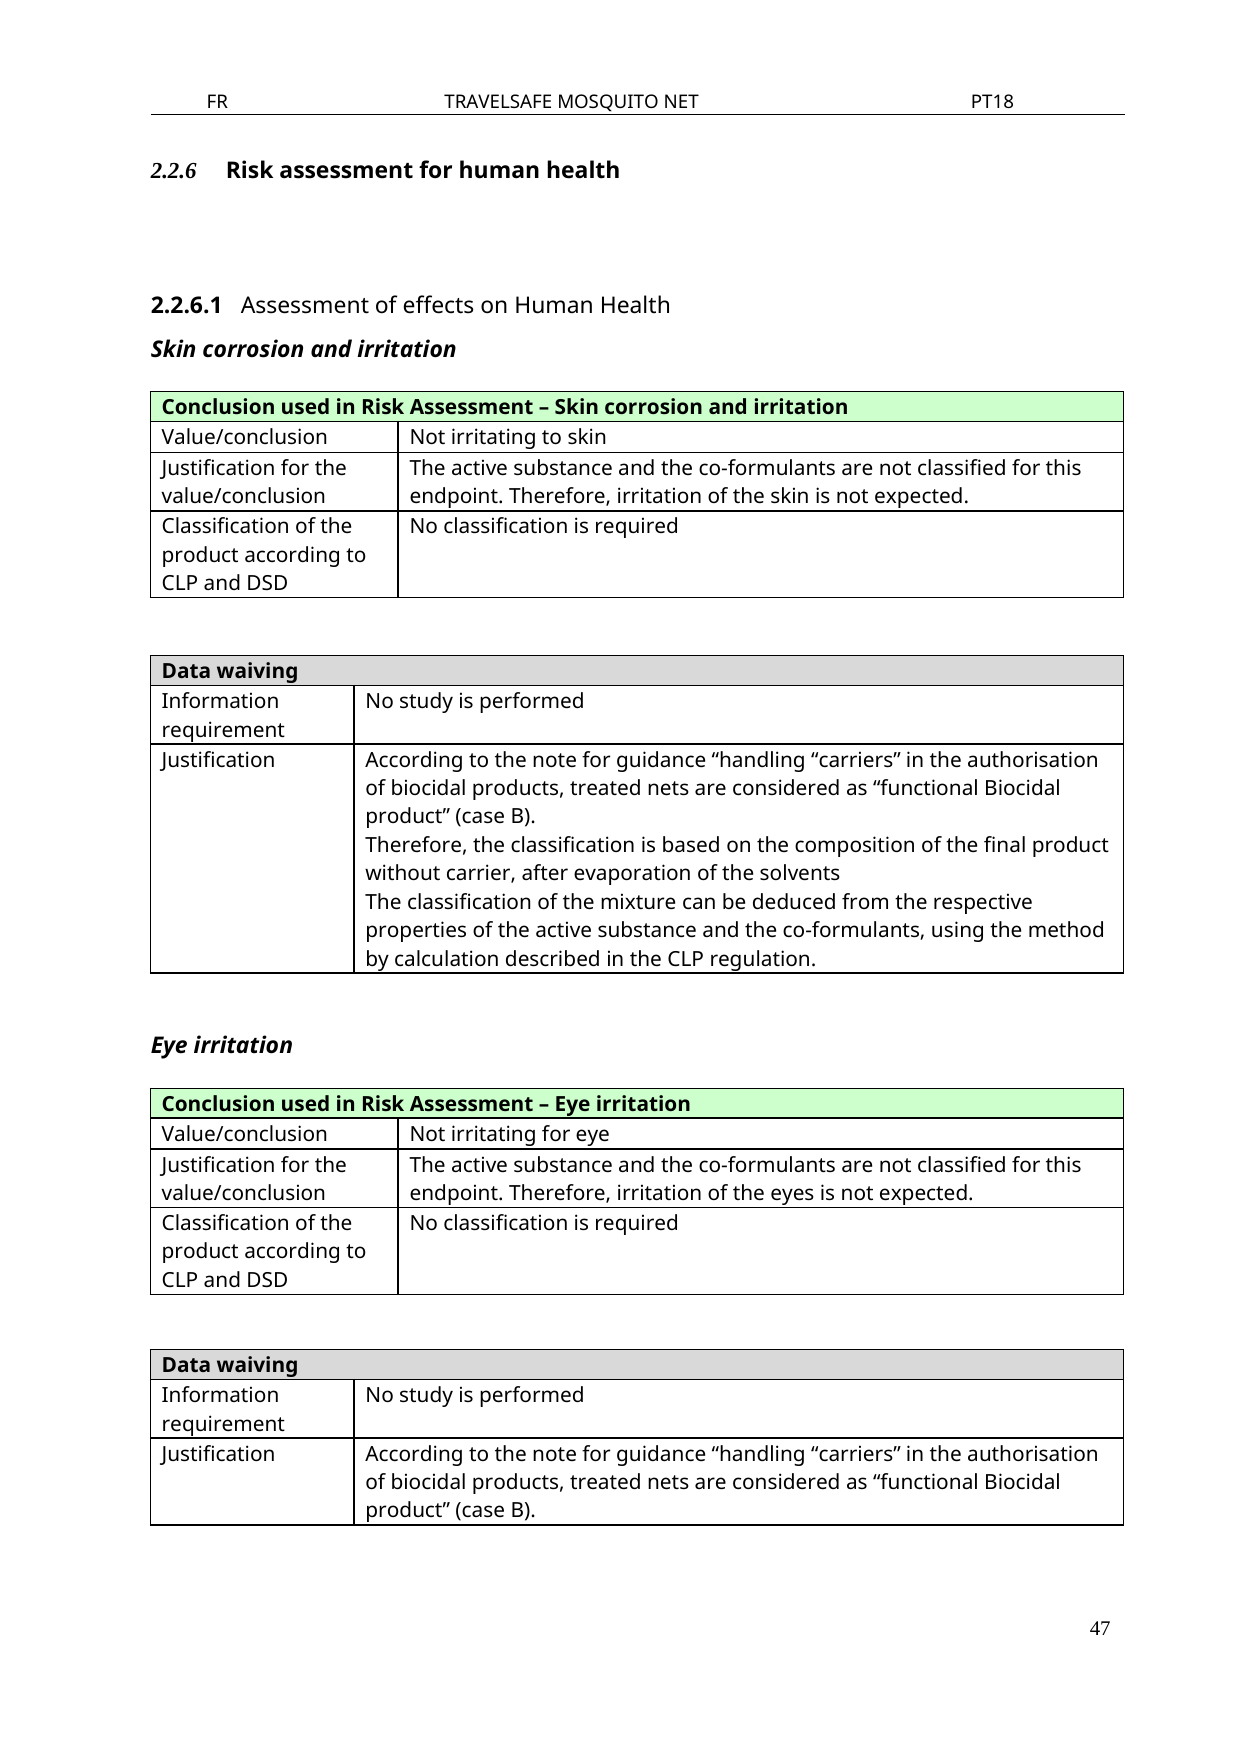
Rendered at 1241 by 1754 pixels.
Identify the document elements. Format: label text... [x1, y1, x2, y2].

table_cell Value/conclusion [151, 1119, 397, 1148]
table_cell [355, 1439, 1123, 1524]
table_cell Information requirement [151, 1380, 353, 1437]
table_cell The active substance and the co-formulants are not classified for this endpoint. Therefore, irritation of the skin is not expected. [399, 453, 1123, 510]
table_cell Justification for the value/conclusion [151, 1150, 397, 1207]
table_cell According to the note for guidance “handling “carriers” in the authorisation of biocidal products, treated nets are considered as “functional Biocidal product” (case B). Therefore, the classification is based on the composition of the final product without carrier, after evaporation of the solvents The classification of the mixture can be deduced from the respective properties of the active substance and the co-formulants, using the method by calculation described in the CLP regulation. [355, 745, 1123, 972]
table_cell Classification of the product according to CLP and DSD [151, 512, 397, 597]
table_cell No classification is required [399, 1208, 1123, 1293]
table_header Conclusion used in Risk Assessment – Eye irritation [151, 1089, 1123, 1117]
text Eye irritation [151, 1029, 1110, 1061]
table_cell Classification of the product according to CLP and DSD [151, 1208, 397, 1293]
table_header Conclusion used in Risk Assessment – Skin corrosion and irritation [151, 392, 1123, 421]
table_header Data waiving [151, 656, 1123, 685]
table_header Data waiving [151, 1350, 1123, 1379]
table_cell No study is performed [355, 686, 1123, 743]
table_cell Value/conclusion [151, 422, 397, 452]
table_cell No classification is required [399, 512, 1123, 597]
table_cell No study is performed [355, 1380, 1123, 1437]
table_cell Justification [151, 1439, 353, 1524]
table_cell Justification for the value/conclusion [151, 453, 397, 510]
text Skin corrosion and irritation [151, 333, 1110, 364]
table_cell The active substance and the co-formulants are not classified for this endpoint. Therefore, irritation of the eyes is not expected. [399, 1150, 1123, 1207]
subtitle Assessment of effects on Human Health [151, 289, 1110, 320]
table_cell Not irritating for eye [399, 1119, 1123, 1148]
subtitle Risk assessment for human health [151, 153, 1110, 185]
table_cell Not irritating to skin [399, 422, 1123, 452]
table_cell Justification [151, 745, 353, 972]
table_cell Information requirement [151, 686, 353, 743]
